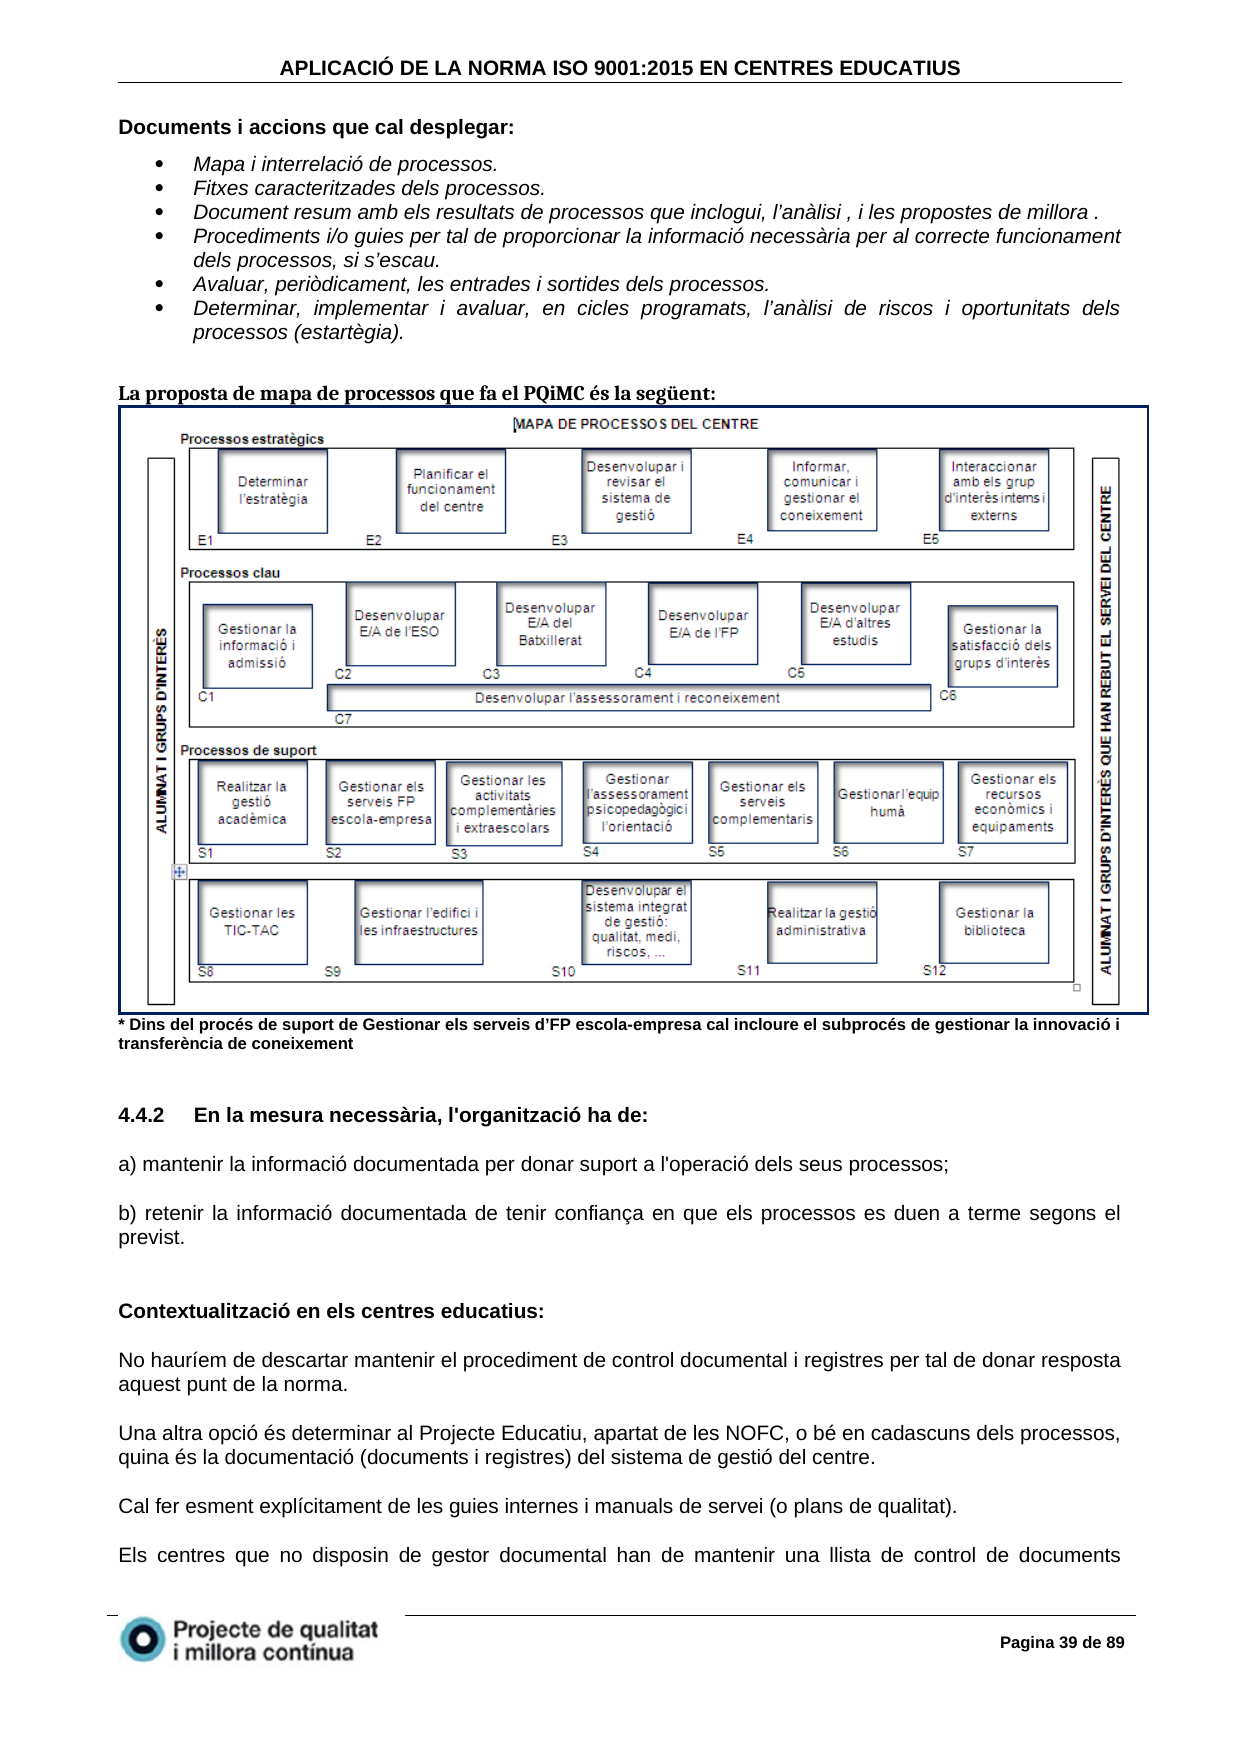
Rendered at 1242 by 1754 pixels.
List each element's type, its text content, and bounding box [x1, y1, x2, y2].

subtitle La proposta de mapa de processos que fa el PQiMC és la següent: [118, 381, 1122, 405]
list Mapa i interrelació de processos. [156, 152, 1122, 176]
text b) retenir la informació documentada de tenir confiança en que els processos es duen a terme segons el previst. [118, 1201, 1122, 1249]
list Avaluar, periòdicament, les entrades i sortides dels processos. [156, 272, 1122, 296]
subtitle 4.4.2 En la mesura necessària, l'organització ha de: [118, 1103, 1122, 1127]
subtitle Documents i accions que cal desplegar: [118, 115, 1122, 139]
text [118, 1542, 1122, 1566]
text Cal fer esment explícitament de les guies internes i manuals de servei (o plans de qualitat). [118, 1493, 1122, 1517]
text Una altra opció és determinar al Projecte Educatiu, apartat de les NOFC, o bé en cadascuns dels processos, quina és la documentació (documents i registres) del sistema de gestió del centre. [118, 1421, 1122, 1468]
picture [118, 1615, 405, 1669]
picture [121, 408, 1147, 1012]
text a) mantenir la informació documentada per donar suport a l'operació dels seus processos; [118, 1152, 1122, 1176]
list Fitxes caracteritzades dels processos. [156, 176, 1122, 200]
list Determinar, implementar i avaluar, en cicles programats, l’anàlisi de riscos i oportunitats dels processos (estartègia). [156, 296, 1122, 344]
subtitle Contextualització en els centres educatius: [118, 1299, 1122, 1323]
text No hauríem de descartar mantenir el procediment de control documental i registres per tal de donar resposta aquest punt de la norma. [118, 1348, 1122, 1396]
list Document resum amb els resultats de processos que inclogui, l’anàlisi , i les propostes de millora . [156, 200, 1122, 224]
list Procediments i/o guies per tal de proporcionar la informació necessària per al correcte funcionament dels processos, si s’escau. [156, 224, 1122, 272]
text * Dins del procés de suport de Gestionar els serveis d’FP escola-empresa cal incloure el subprocés de gestionar la innovació i transferència de coneixement [118, 1015, 1122, 1053]
